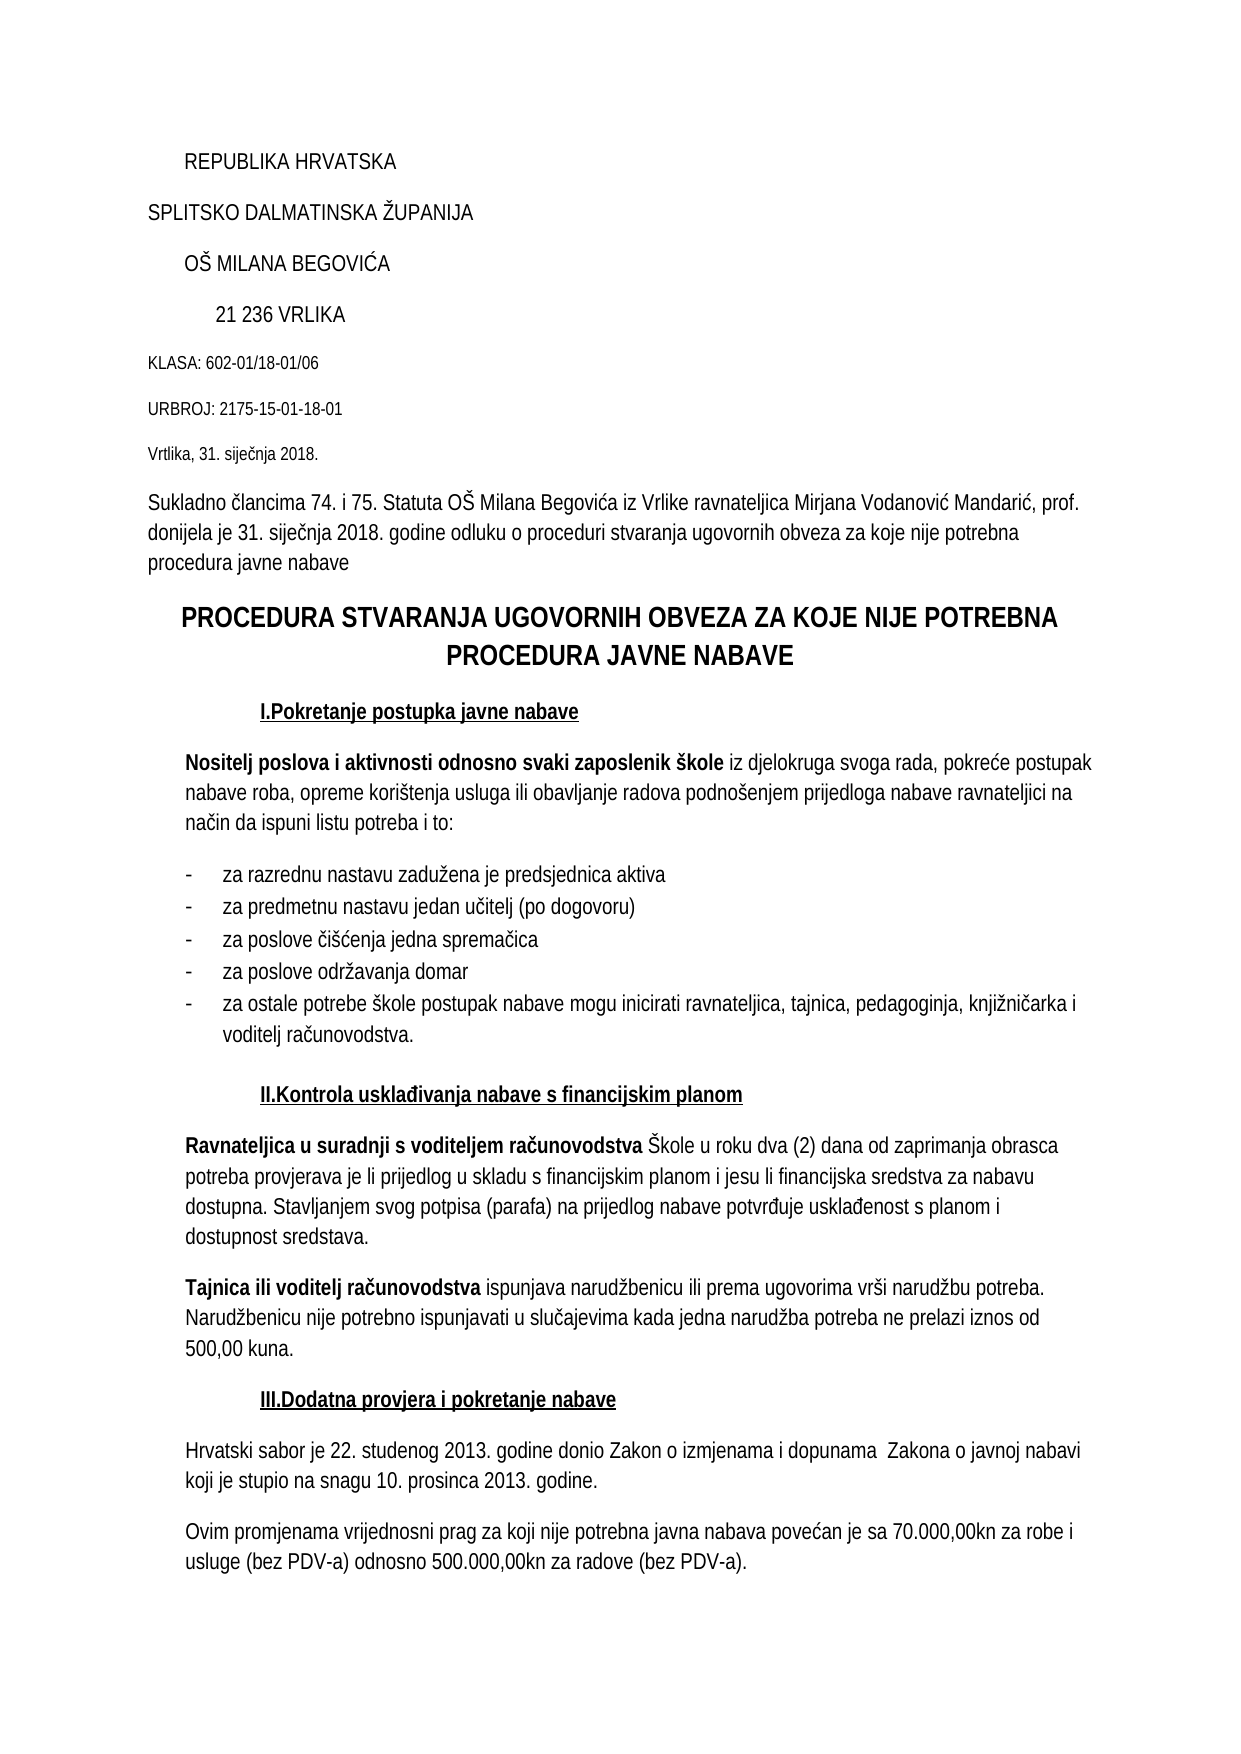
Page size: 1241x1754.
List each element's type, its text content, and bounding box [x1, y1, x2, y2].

text Sukladno člancima 74. i 75. Statuta OŠ Milana Begovića iz Vrlike ravnateljica Mirjana Vodanović Mandarić, prof. donijela je 31. siječnja 2018. godine odluku o proceduri stvaranja ugovornih obveza za koje nije potrebna procedura javne nabave [148, 489, 1093, 575]
text PROCEDURA STVARANJA UGOVORNIH OBVEZA ZA KOJE NIJE POTREBNA PROCEDURA JAVNE NABAVE [148, 600, 1093, 672]
text 21 236 VRLIKA [148, 301, 1093, 327]
text SPLITSKO DALMATINSKA ŽUPANIJA [148, 199, 1093, 225]
text URBROJ: 2175-15-01-18-01 [148, 397, 1093, 419]
text Hrvatski sabor je 22. studenog 2013. godine donio Zakon o izmjenama i dopunama Zakona o javnoj nabavi koji je stupio na snagu 10. prosinca 2013. godine. [185, 1437, 1093, 1493]
text REPUBLIKA HRVATSKA [148, 148, 1093, 174]
text OŠ MILANA BEGOVIĆA [148, 250, 1093, 276]
list I.Pokretanje postupka javne nabave [260, 698, 1093, 724]
list III.Dodatna provjera i pokretanje nabave [260, 1386, 1093, 1412]
list II.Kontrola usklađivanja nabave s financijskim planom [260, 1081, 1093, 1108]
text Nositelj poslova i aktivnosti odnosno svaki zaposlenik škole iz djelokruga svoga rada, pokreće postupak nabave roba, opreme korištenja usluga ili obavljanje radova podnošenjem prijedloga nabave ravnateljici na način da ispuni listu potreba i to: [185, 749, 1093, 836]
list za predmetnu nastavu jedan učitelj (po dogovoru) [185, 892, 1093, 921]
list za ostale potrebe škole postupak nabave mogu inicirati ravnateljica, tajnica, pedagoginja, knjižničarka i voditelj računovodstva. [185, 989, 1093, 1047]
text Tajnica ili voditelj računovodstva ispunjava narudžbenicu ili prema ugovorima vrši narudžbu potreba. Narudžbenicu nije potrebno ispunjavati u slučajevima kada jedna narudžba potreba ne prelazi iznos od 500,00 kuna. [185, 1274, 1093, 1361]
text Ravnateljica u suradnji s voditeljem računovodstva Škole u roku dva (2) dana od zaprimanja obrasca potreba provjerava je li prijedlog u skladu s financijskim planom i jesu li financijska sredstva za nabavu dostupna. Stavljanjem svog potpisa (parafa) na prijedlog nabave potvrđuje usklađenost s planom i dostupnost sredstava. [185, 1132, 1093, 1249]
list za poslove čišćenja jedna spremačica [185, 925, 1093, 953]
list za poslove održavanja domar [185, 957, 1093, 985]
list za razrednu nastavu zadužena je predsjednica aktiva [185, 860, 1093, 888]
text Ovim promjenama vrijednosni prag za koji nije potrebna javna nabava povećan je sa 70.000,00kn za robe i usluge (bez PDV-a) odnosno 500.000,00kn za radove (bez PDV-a). [185, 1518, 1093, 1574]
text KLASA: 602-01/18-01/06 [148, 352, 1093, 373]
text Vrtlika, 31. siječnja 2018. [148, 443, 1093, 464]
